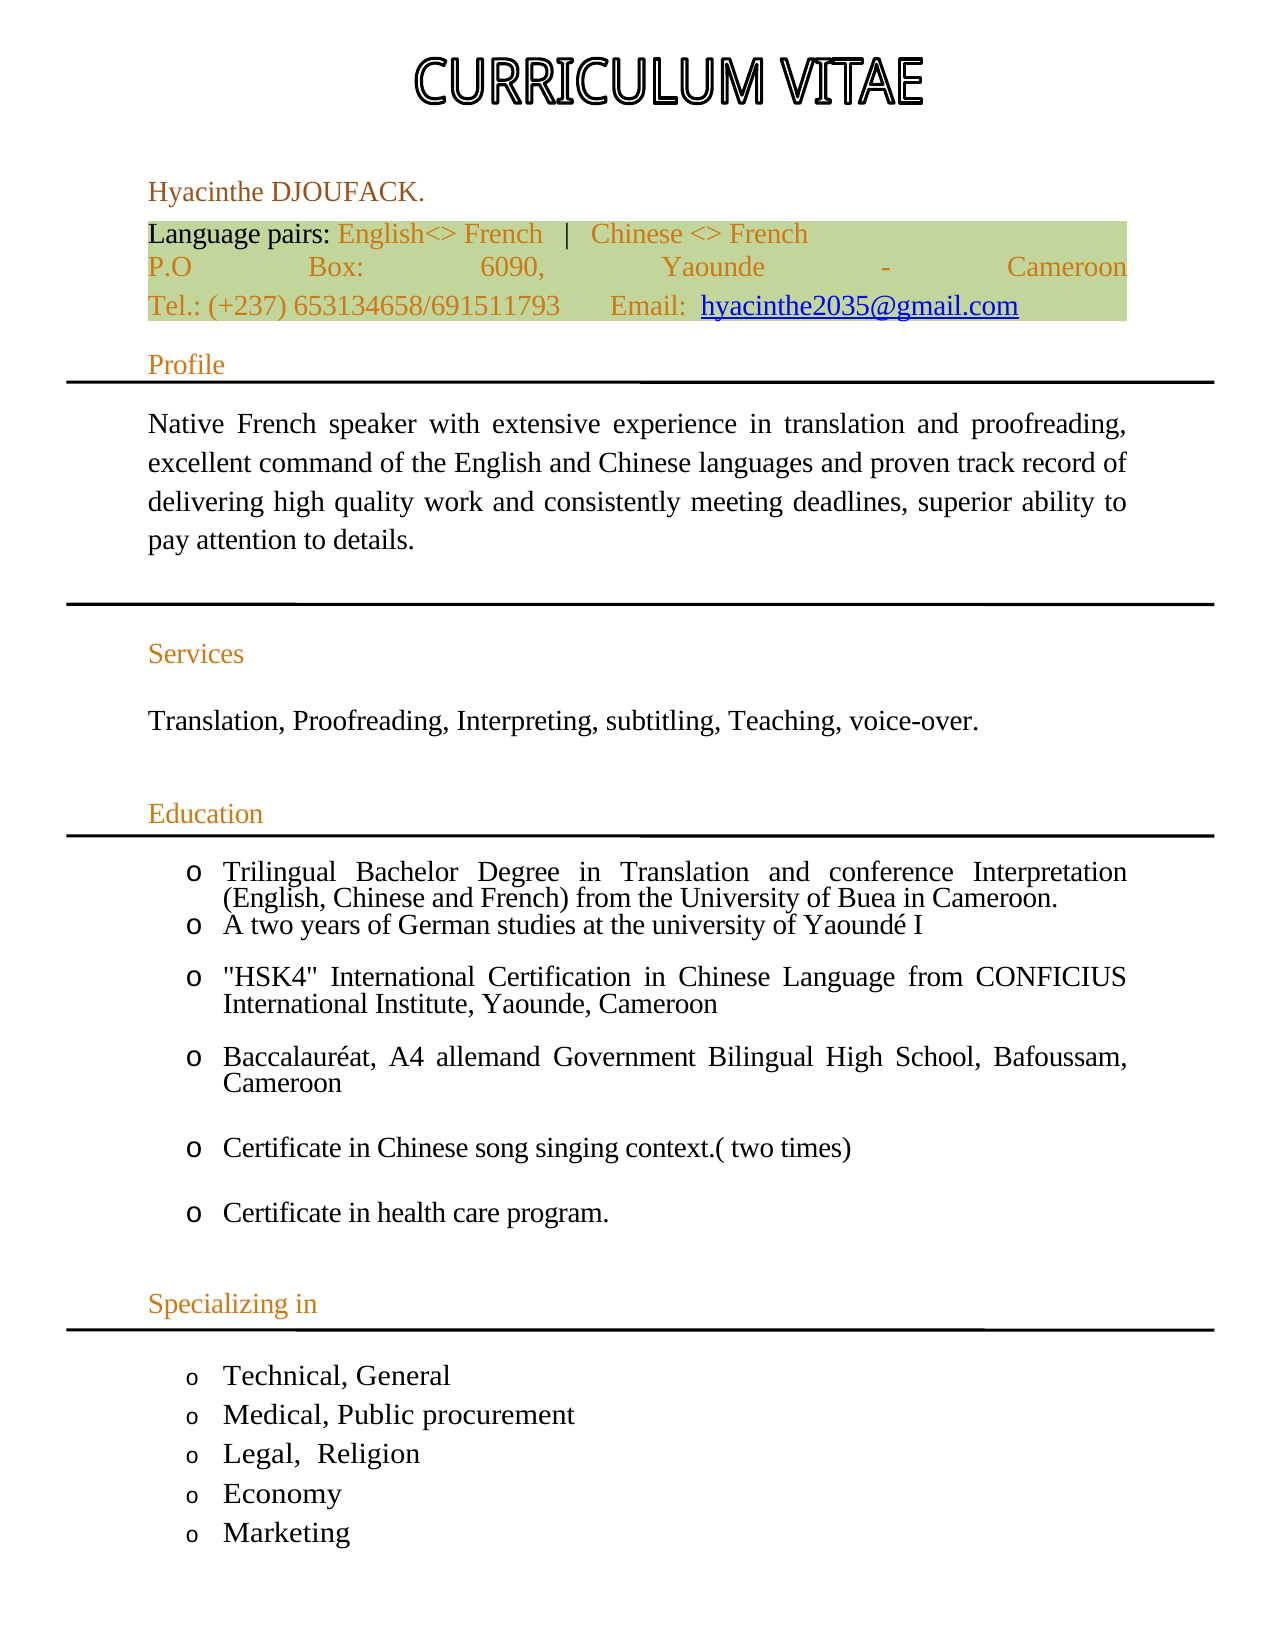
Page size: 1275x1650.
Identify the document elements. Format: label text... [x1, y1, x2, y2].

list Certificate in health care program. [185, 1201, 1127, 1227]
text Native French speaker with extensive experience in translation and proofreading, excellent command of the English and Chinese languages and proven track record of delivering high quality work and consistently meeting deadlines, superior ability to pay attention to details. [148, 407, 1127, 556]
text Translation, Proofreading, Interpreting, subtitling, Teaching, voice-over. [148, 703, 1127, 737]
text Profile [148, 347, 1127, 380]
list Trilingual Bachelor Degree in Translation and conference Interpretation (English, Chinese and French) from the University of Buea in Cameroon. [185, 860, 1127, 913]
list "HSK4" International Certification in Chinese Language from CONFICIUS International Institute, Yaounde, Cameroon [185, 966, 1127, 1018]
text Education [148, 796, 1127, 830]
text Specializing in [148, 1291, 1127, 1319]
list Marketing [185, 1515, 612, 1549]
text Language pairs: English<> French | Chinese <> French [148, 221, 1127, 249]
list Economy [185, 1476, 612, 1510]
text P.O Box: 6090, Yaounde - Cameroon Tel.: (+237) 653134658/691511793 Email: hyacinthe2035@gmail.com [148, 249, 1127, 321]
list Legal, Religion [185, 1437, 612, 1471]
list A two years of German studies at the university of Yaoundé I [185, 913, 1127, 939]
list Medical, Public procurement [185, 1397, 612, 1431]
text Hyacinthe DJOUFACK. [148, 163, 1127, 211]
list Baccalauréat, A4 allemand Government Bilingual High School, Bafoussam, Cameroon [185, 1045, 1127, 1098]
list Certificate in Chinese song singing context.( two times) [185, 1136, 1127, 1162]
text Services [148, 641, 1127, 670]
list Technical, General [185, 1358, 612, 1392]
